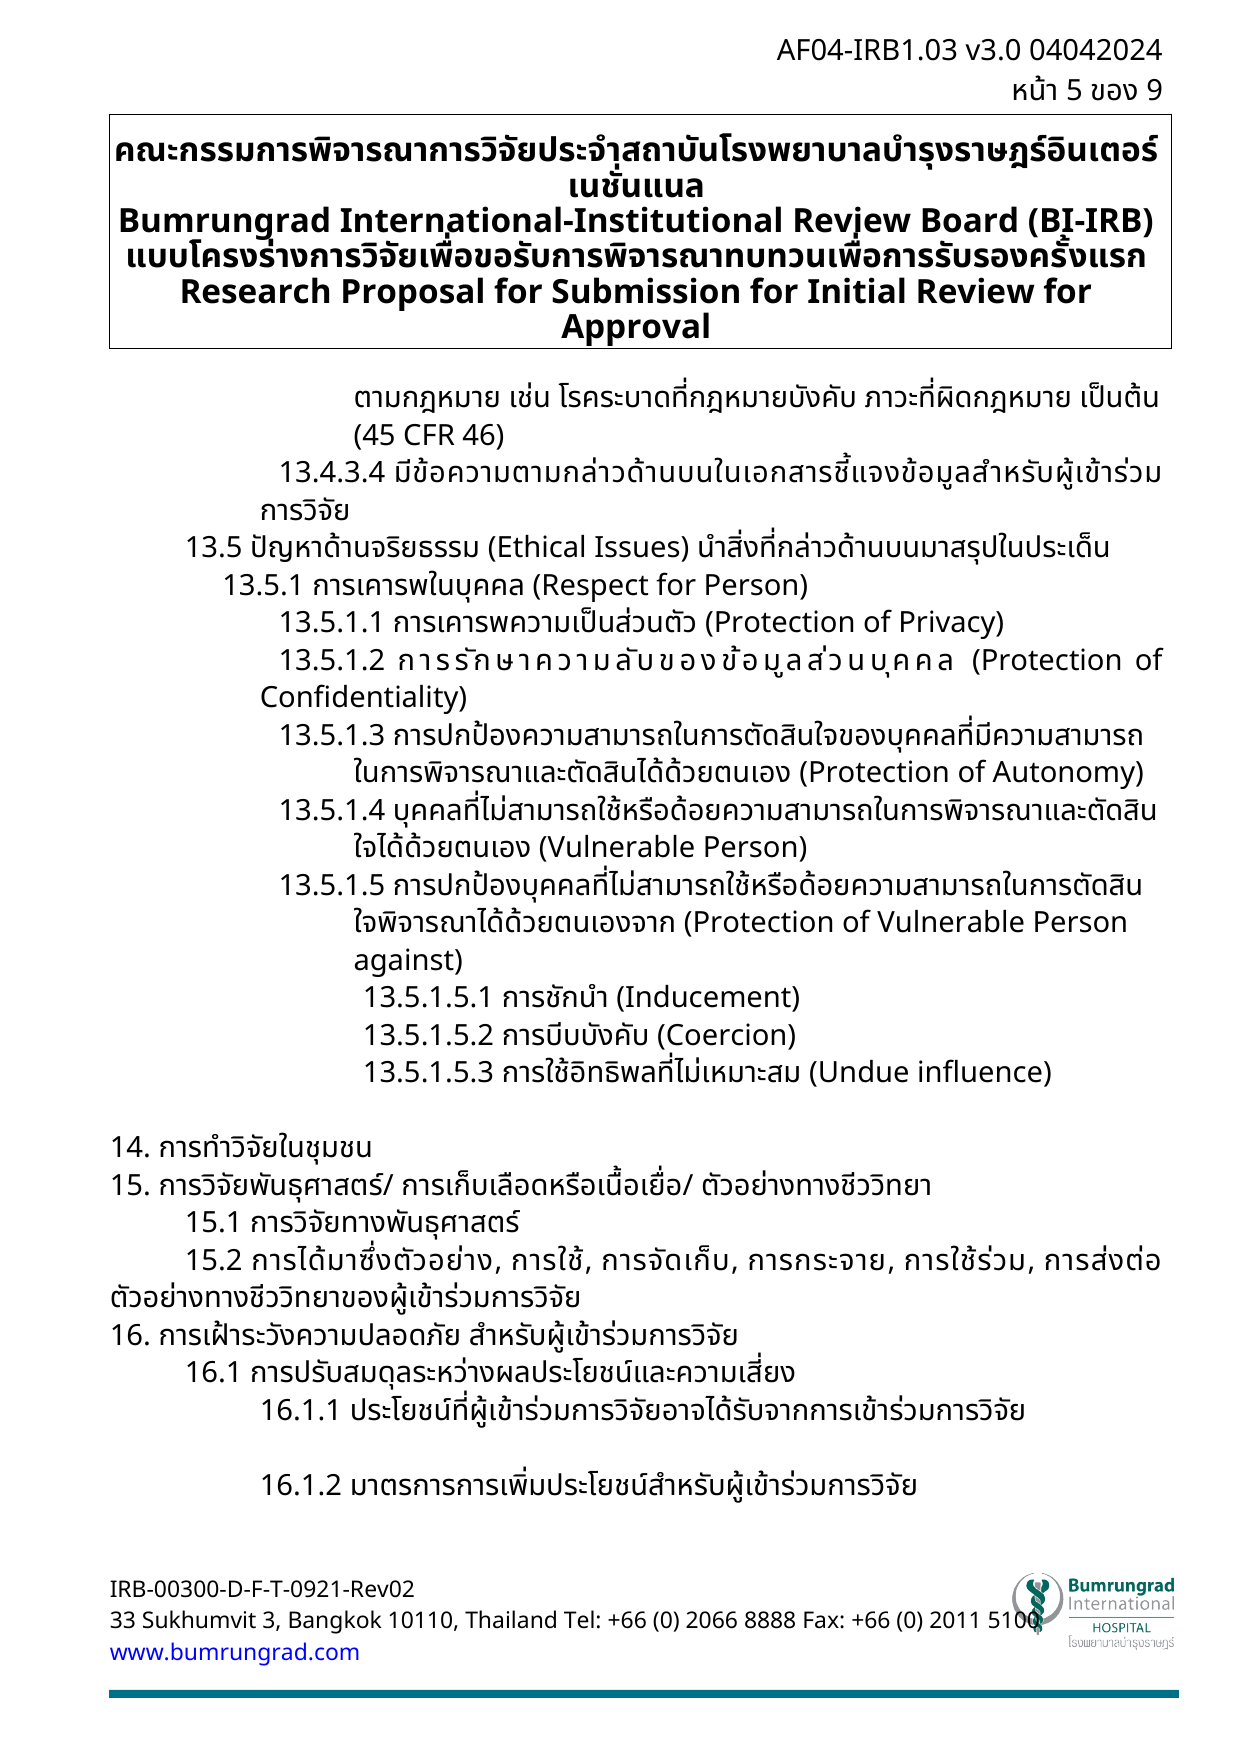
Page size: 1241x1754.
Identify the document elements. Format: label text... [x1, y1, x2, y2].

picture [1009, 1566, 1180, 1656]
text 13.5 ปัญหาด้านจริยธรรม (Ethical Issues) นำสิ่งที่กล่าวด้านบนมาสรุปในประเด็น [109, 528, 1162, 565]
text 16.1.2 มาตรการการเพิ่มประโยชน์สำหรับผู้เข้าร่วมการวิจัย [184, 1465, 1162, 1503]
text 15.2 การได้มาซึ่งตัวอย่าง, การใช้, การจัดเก็บ, การกระจาย, การใช้ร่วม, การส่งต่อตัวอย่างทางชีววิทยาของผู้เข้าร่วมการวิจัย [109, 1240, 1162, 1315]
text 16.1 การปรับสมดุลระหว่างผลประโยชน์และความเสี่ยง [109, 1353, 1162, 1390]
text 13.5.1.5.2 การบีบบังคับ (Coercion) [109, 1015, 1162, 1053]
text 13.5.1.5.1 การชักนำ (Inducement) [109, 978, 1162, 1015]
text 16. การเฝ้าระวังความปลอดภัย สำหรับผู้เข้าร่วมการวิจัย [109, 1315, 1162, 1353]
text 15. การวิจัยพันธุศาสตร์/ การเก็บเลือดหรือเนื้อเยื่อ/ ตัวอย่างทางชีววิทยา [109, 1165, 1162, 1203]
text 13.5.1 การเคารพในบุคคล (Respect for Person) [184, 565, 1162, 603]
text 14. การทำวิจัยในชุมชน [109, 1128, 1162, 1165]
text 13.4.3.4 มีข้อความตามกล่าวด้านบนในเอกสารชี้แจงข้อมูลสำหรับผู้เข้าร่วมการวิจัย [259, 453, 1162, 528]
text 13.5.1.2 การรักษาความลับของข้อมูลส่วนบุคคล (Protection of Confidentiality) [259, 640, 1162, 715]
text 13.5.1.1 การเคารพความเป็นส่วนตัว (Protection of Privacy) [259, 603, 1162, 640]
text 16.1.1 ประโยชน์ที่ผู้เข้าร่วมการวิจัยอาจได้รับจากการเข้าร่วมการวิจัย [184, 1390, 1162, 1465]
text 13.5.1.4 บุคคลที่ไม่สามารถใช้หรือด้อยความสามารถในการพิจารณาและตัดสินใจได้ด้วยตนเอง (Vulnerable Person) [278, 790, 1162, 865]
text 15.1 การวิจัยทางพันธุศาสตร์ [109, 1203, 1162, 1240]
text 13.5.1.5.3 การใช้อิทธิพลที่ไม่เหมาะสม (Undue influence) [109, 1053, 1162, 1128]
text 13.5.1.5 การปกป้องบุคคลที่ไม่สามารถใช้หรือด้อยความสามารถในการตัดสินใจพิจารณาได้ด้วยตนเองจาก (Protection of Vulnerable Person against) [278, 865, 1162, 978]
text 13.5.1.3 การปกป้องความสามารถในการตัดสินใจของบุคคลที่มีความสามารถในการพิจารณาและตัดสินได้ด้วยตนเอง (Protection of Autonomy) [278, 715, 1162, 790]
